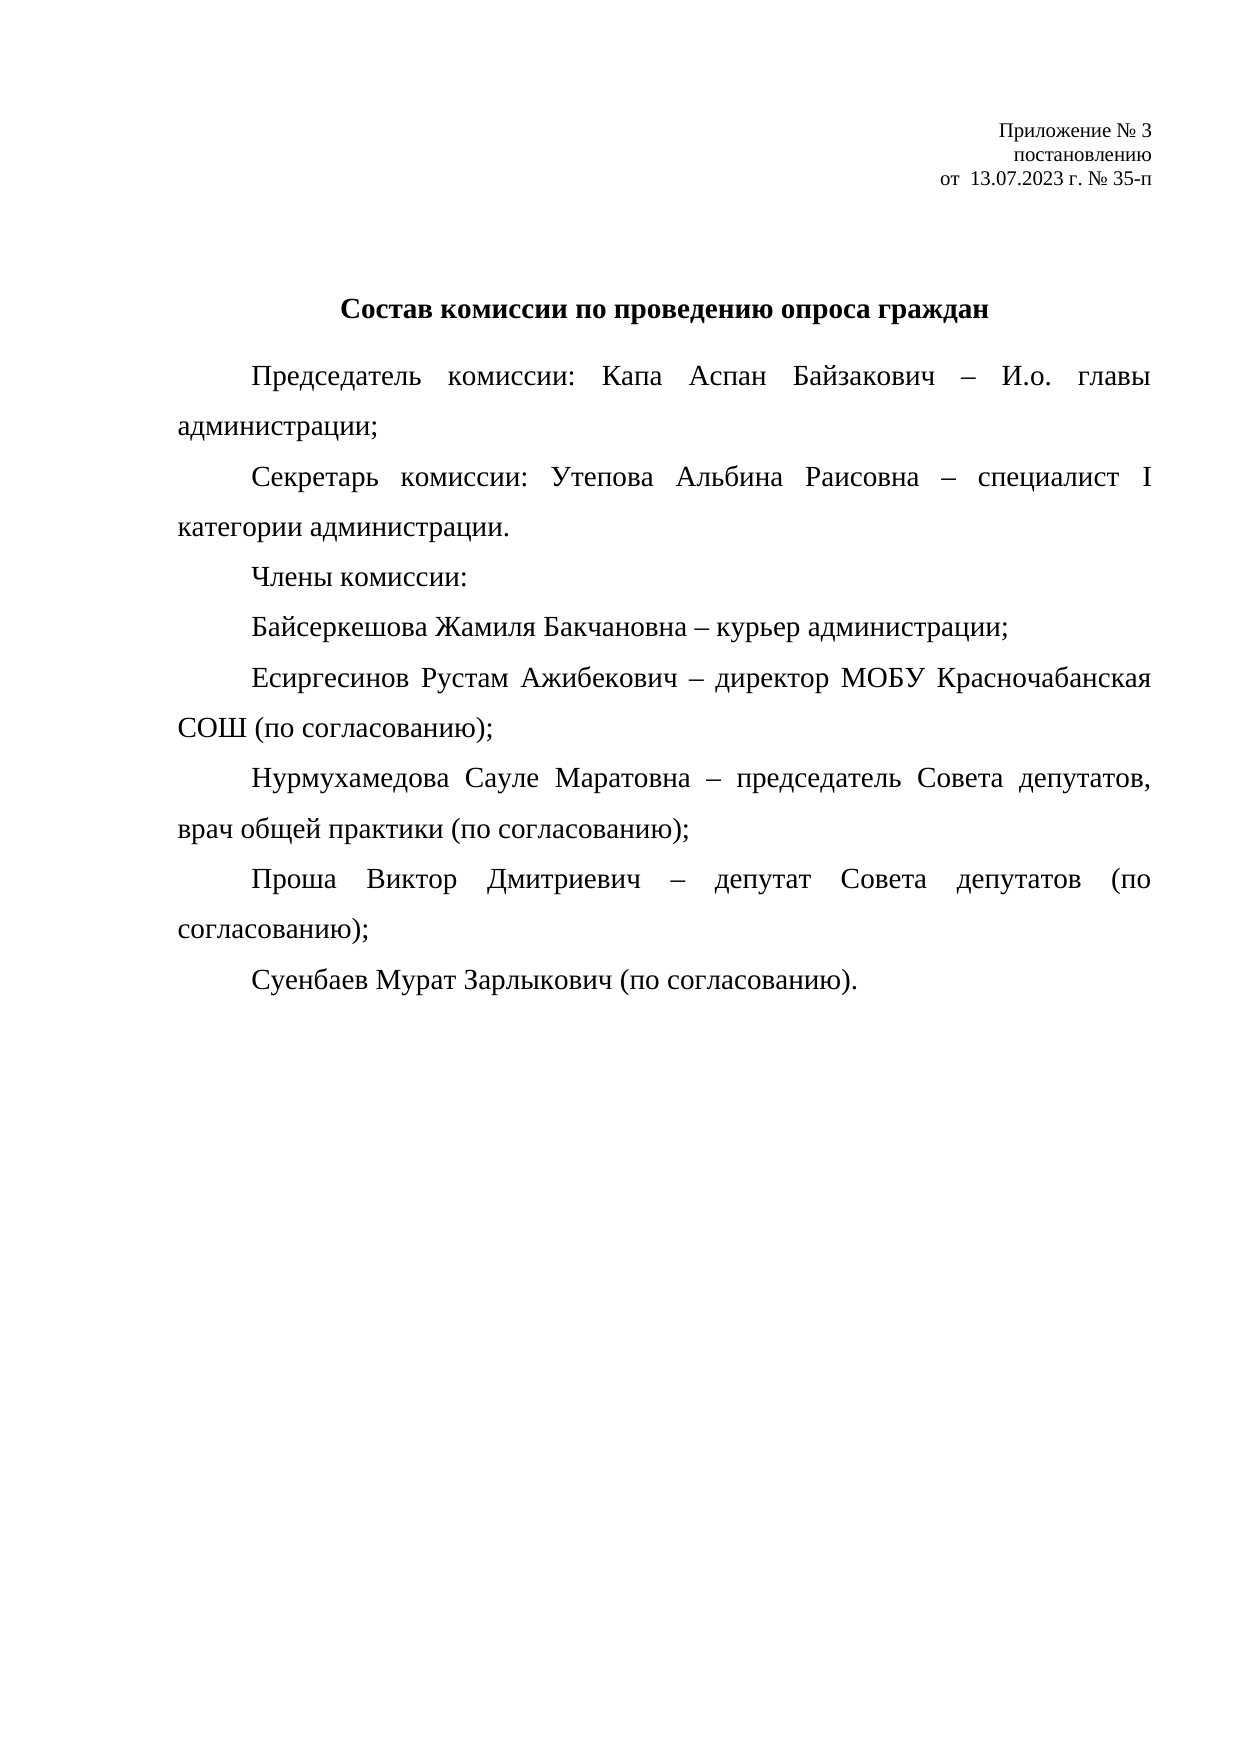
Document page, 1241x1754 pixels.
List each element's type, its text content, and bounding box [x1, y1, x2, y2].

text постановлению [650, 142, 1152, 166]
text Проша Виктор Дмитриевич – депутат Совета депутатов (по согласованию); [177, 861, 1152, 945]
text Приложение № 3 [650, 118, 1152, 142]
text Суенбаев Мурат Зарлыкович (по согласованию). [177, 962, 1152, 995]
text Нурмухамедова Сауле Маратовна – председатель Совета депутатов, врач общей практики (по согласованию); [177, 761, 1152, 844]
text Байсеркешова Жамиля Бакчановна – курьер администрации; [177, 609, 1152, 643]
text Есиргесинов Рустам Ажибекович – директор МОБУ Красночабанская СОШ (по согласованию); [177, 660, 1152, 744]
text Состав комиссии по проведению опроса граждан [177, 291, 1152, 324]
text от 13.07.2023 г. № 35-п [650, 166, 1152, 190]
text Секретарь комиссии: Утепова Альбина Раисовна – специалист I категории администрации. [177, 459, 1152, 542]
text Члены комиссии: [177, 559, 1152, 593]
text Председатель комиссии: Капа Аспан Байзакович – И.о. главы администрации; [177, 358, 1152, 442]
